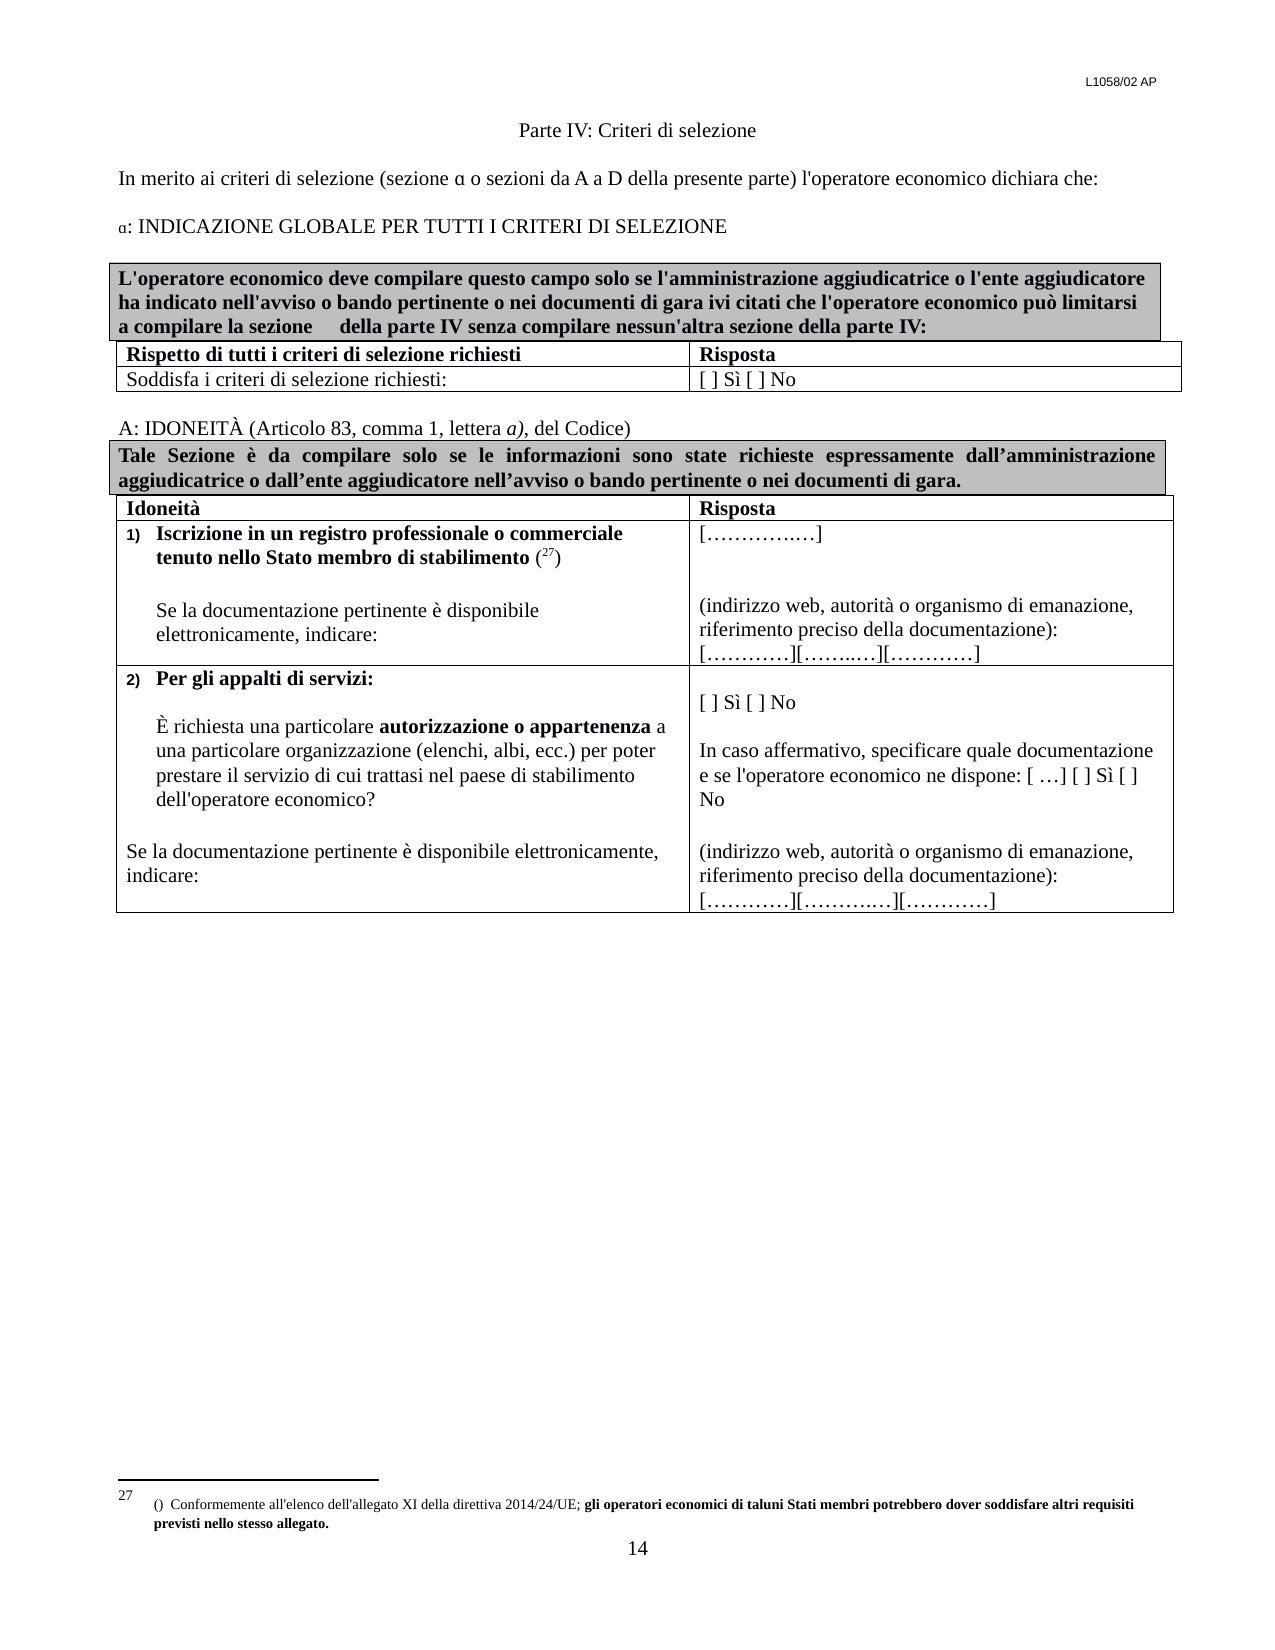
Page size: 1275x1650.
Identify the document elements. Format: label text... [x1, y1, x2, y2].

table_cell Soddisfa i criteri di selezione richiesti: [117, 367, 689, 391]
title A: Idoneità (Articolo 83, comma 1, lettera a), del Codice) [118, 416, 1157, 440]
table_cell [………….…] (indirizzo web, autorità o organismo di emanazione, riferimento preciso della documentazione): […………][……..…][…………] [690, 521, 1173, 665]
table_header Idoneità [117, 496, 689, 520]
table_header Risposta [690, 496, 1173, 520]
text Tale Sezione è da compilare solo se le informazioni sono state richieste espressamente dall’amministrazione aggiudicatrice o dall’ente aggiudicatore nell’avviso o bando pertinente o nei documenti di gara. [110, 441, 1165, 494]
table_cell [ ] Sì [ ] No [690, 367, 1181, 391]
table_cell Per gli appalti di servizi: È richiesta una particolare autorizzazione o appartenenza a una particolare organizzazione (elenchi, albi, ecc.) per poter prestare il servizio di cui trattasi nel paese di stabilimento dell'operatore economico? Se la documentazione pertinente è disponibile elettronicamente, indicare: [117, 666, 689, 912]
table_header Rispetto di tutti i criteri di selezione richiesti [117, 342, 689, 366]
text L'operatore economico deve compilare questo campo solo se l'amministrazione aggiudicatrice o l'ente aggiudicatore ha indicato nell'avviso o bando pertinente o nei documenti di gara ivi citati che l'operatore economico può limitarsi a compilare la sezione  della parte IV senza compilare nessun'altra sezione della parte IV: [110, 264, 1160, 340]
text Parte IV: Criteri di selezione [118, 118, 1157, 142]
table_cell [ ] Sì [ ] No In caso affermativo, specificare quale documentazione e se l'operatore economico ne dispone: [ …] [ ] Sì [ ] No (indirizzo web, autorità o organismo di emanazione, riferimento preciso della documentazione): […………][……….…][…………] [690, 666, 1173, 912]
title ɑ: Indicazione globale per tutti i criteri di selezione [118, 214, 1157, 238]
table_cell Iscrizione in un registro professionale o commerciale tenuto nello Stato membro di stabilimento () Se la documentazione pertinente è disponibile elettronicamente, indicare: [117, 521, 689, 665]
text In merito ai criteri di selezione (sezione ɑ o sezioni da A a D della presente parte) l'operatore economico dichiara che: [118, 166, 1157, 190]
table_header Risposta [690, 342, 1181, 366]
